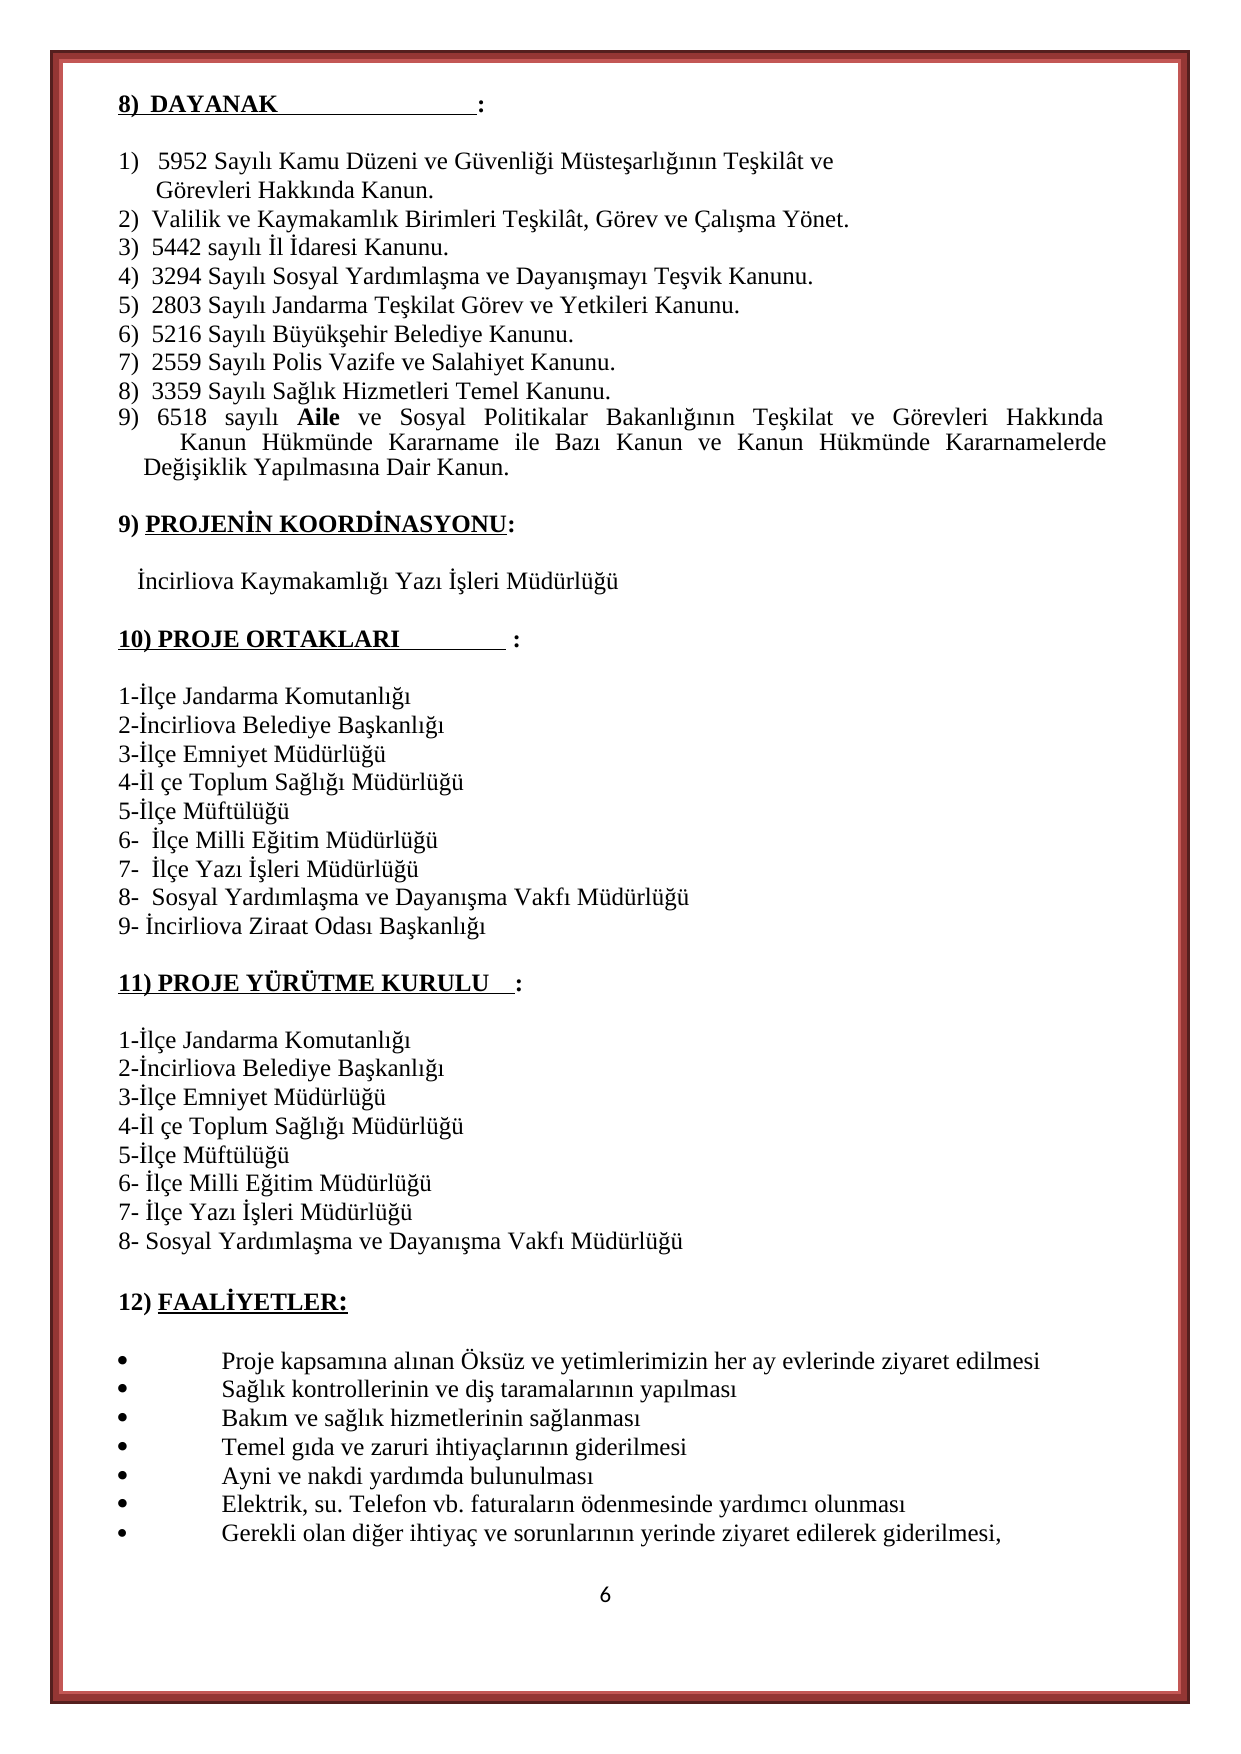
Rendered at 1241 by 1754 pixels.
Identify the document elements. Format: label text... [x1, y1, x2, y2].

text 5-İlçe Müftülüğü [118, 796, 1122, 825]
text 4-İl çe Toplum Sağlığı Müdürlüğü [118, 767, 1122, 796]
list Temel gıda ve zaruri ihtiyaçlarının giderilmesi [118, 1432, 1122, 1461]
text 6- İlçe Milli Eğitim Müdürlüğü [118, 1168, 1122, 1197]
text 4) 3294 Sayılı Sosyal Yardımlaşma ve Dayanışmayı Teşvik Kanunu. [118, 261, 1122, 290]
text 5) 2803 Sayılı Jandarma Teşkilat Görev ve Yetkileri Kanunu. [118, 290, 1122, 319]
text 8- Sosyal Yardımlaşma ve Dayanışma Vakfı Müdürlüğü [118, 1226, 1122, 1255]
text 6) 5216 Sayılı Büyükşehir Belediye Kanunu. [118, 319, 1122, 347]
text 8) 3359 Sayılı Sağlık Hizmetleri Temel Kanunu. [118, 376, 1122, 405]
list Ayni ve nakdi yardımda bulunulması [118, 1461, 1122, 1489]
text 2) Valilik ve Kaymakamlık Birimleri Teşkilât, Görev ve Çalışma Yönet. [118, 204, 1122, 232]
text 7- İlçe Yazı İşleri Müdürlüğü [118, 1197, 1122, 1226]
list Proje kapsamına alınan Öksüz ve yetimlerimizin her ay evlerinde ziyaret edilmesi [118, 1346, 1122, 1374]
text 3) 5442 sayılı İl İdaresi Kanunu. [118, 232, 1122, 261]
list Sağlık kontrollerinin ve diş taramalarının yapılması [118, 1374, 1122, 1403]
text 3-İlçe Emniyet Müdürlüğü [118, 1082, 1122, 1111]
text 10) PROJE ORTAKLARI : [118, 624, 1122, 652]
text 2-İncirliova Belediye Başkanlığı [118, 710, 1122, 739]
text 7) 2559 Sayılı Polis Vazife ve Salahiyet Kanunu. [118, 347, 1122, 376]
text 5-İlçe Müftülüğü [118, 1140, 1122, 1168]
list Gerekli olan diğer ihtiyaç ve sorunlarının yerinde ziyaret edilerek giderilmesi, [118, 1518, 1122, 1547]
text 6- İlçe Milli Eğitim Müdürlüğü [118, 825, 1122, 854]
text İncirliova Kaymakamlığı Yazı İşleri Müdürlüğü [118, 566, 1122, 595]
text 8) DAYANAK : [118, 89, 1122, 117]
text 1-İlçe Jandarma Komutanlığı [118, 1025, 1122, 1053]
list Elektrik, su. Telefon vb. faturaların ödenmesinde yardımcı olunması [118, 1489, 1122, 1518]
text 12) FAALİYETLER: [118, 1283, 1122, 1317]
text 9- İncirliova Ziraat Odası Başkanlığı [118, 911, 1122, 940]
text Görevleri Hakkında Kanun. [118, 175, 1122, 204]
text 7- İlçe Yazı İşleri Müdürlüğü [118, 854, 1122, 882]
text 1) 5952 Sayılı Kamu Düzeni ve Güvenliği Müsteşarlığının Teşkilât ve [118, 146, 1122, 175]
text 4-İl çe Toplum Sağlığı Müdürlüğü [118, 1111, 1122, 1140]
text 9) PROJENİN KOORDİNASYONU: [118, 509, 1122, 537]
text 8- Sosyal Yardımlaşma ve Dayanışma Vakfı Müdürlüğü [118, 882, 1122, 911]
text 1-İlçe Jandarma Komutanlığı [118, 681, 1122, 710]
text 2-İncirliova Belediye Başkanlığı [118, 1053, 1122, 1082]
text 11) PROJE YÜRÜTME KURULU : [118, 968, 1122, 997]
text 3-İlçe Emniyet Müdürlüğü [118, 739, 1122, 767]
list Bakım ve sağlık hizmetlerinin sağlanması [118, 1403, 1122, 1432]
text 9) 6518 sayılı Aile ve Sosyal Politikalar Bakanlığının Teşkilat ve Görevleri Hakkında Kanun Hükmünde Kararname ile Bazı Kanun ve Kanun Hükmünde Kararnamelerde Değişiklik Yapılmasına Dair Kanun. [118, 405, 1122, 480]
